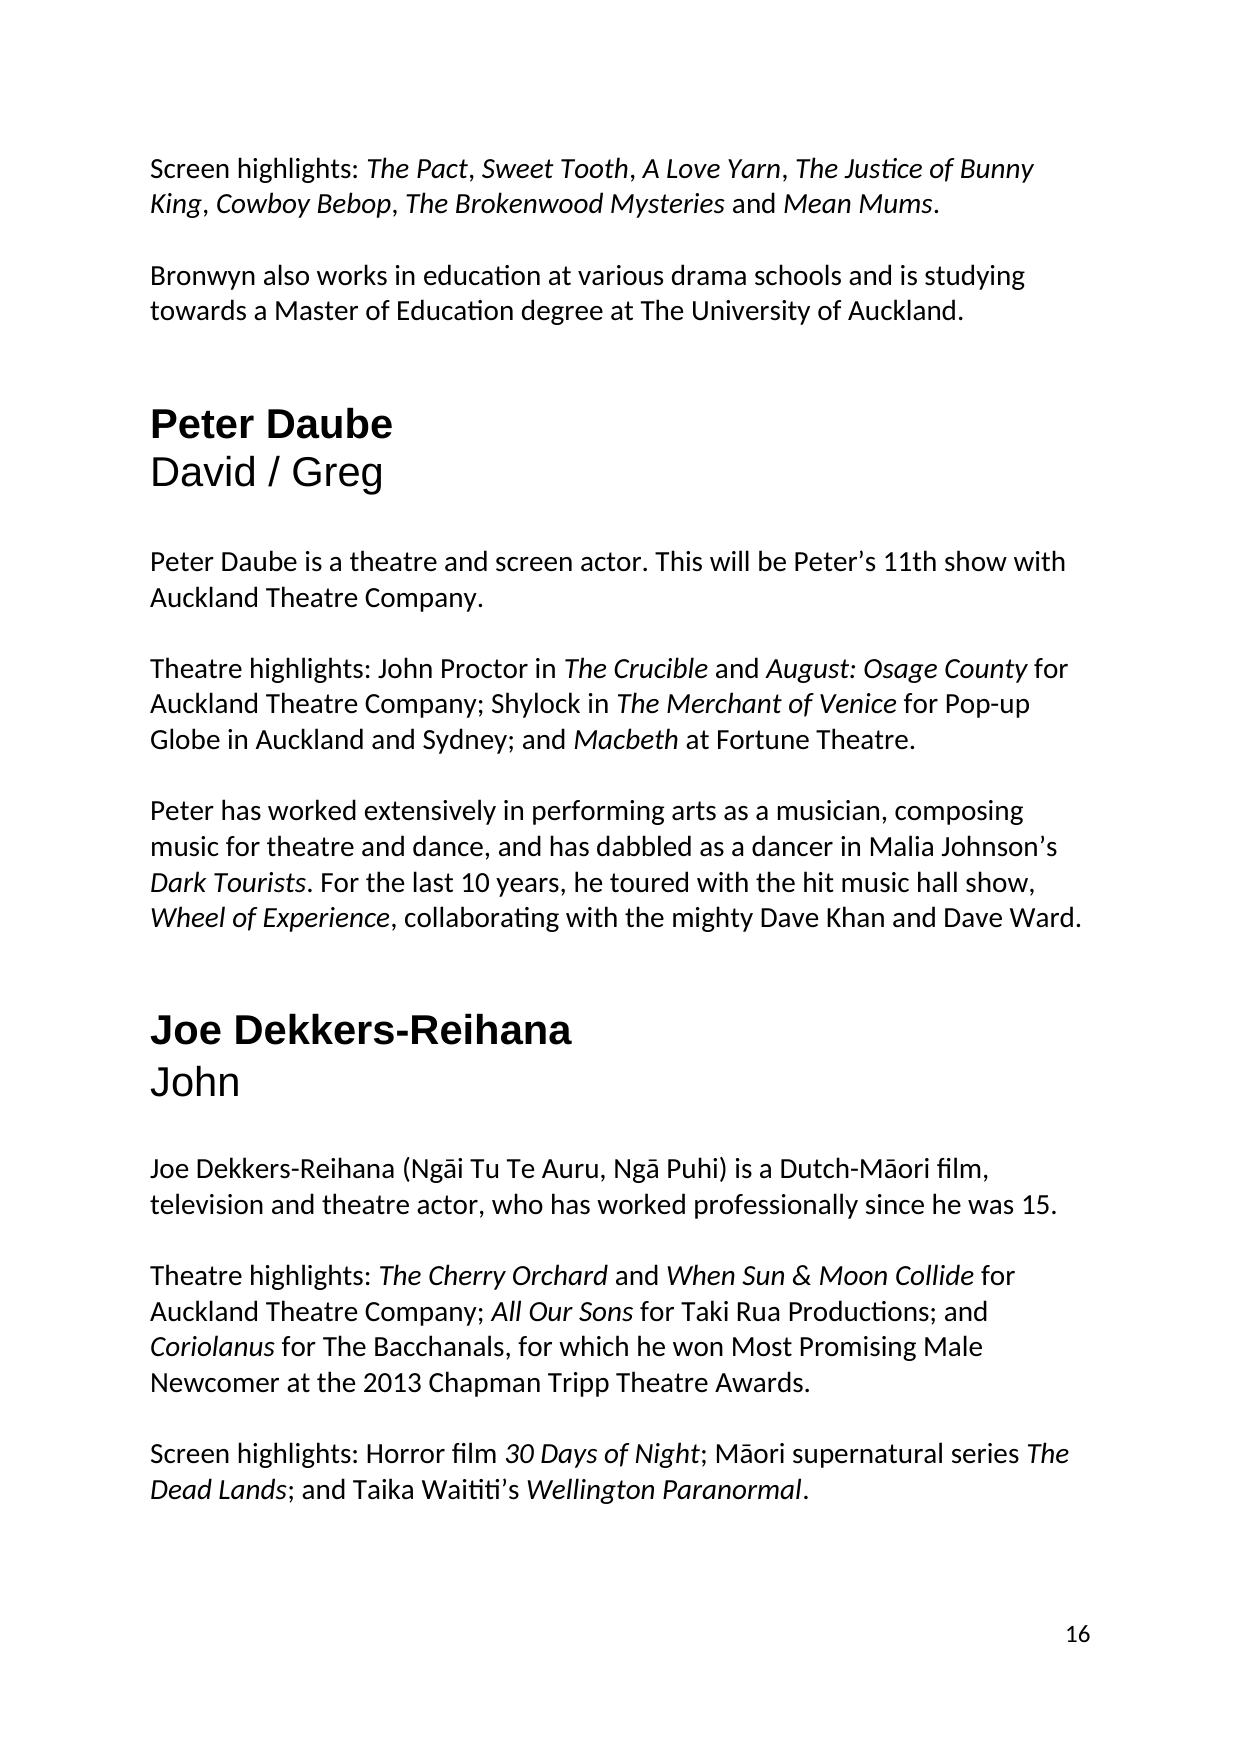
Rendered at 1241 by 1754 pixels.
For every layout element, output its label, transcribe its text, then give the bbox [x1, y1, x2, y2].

text Bronwyn also works in education at various drama schools and is studying towards a Master of Education degree at The University of Auckland. [150, 257, 1090, 328]
subtitle Joe Dekkers-Reihana John [150, 1005, 1090, 1105]
text Screen highlights: Horror film 30 Days of Night; Māori supernatural series The Dead Lands; and Taika Waititi’s Wellington Paranormal. [150, 1435, 1090, 1507]
text Joe Dekkers-Reihana (Ngāi Tu Te Auru, Ngā Puhi) is a Dutch-Māori film, television and theatre actor, who has worked professionally since he was 15. [150, 1150, 1090, 1222]
text Screen highlights: The Pact, Sweet Tooth, A Love Yarn, The Justice of Bunny King, Cowboy Bebop, The Brokenwood Mysteries and Mean Mums. [150, 150, 1090, 221]
text Peter has worked extensively in performing arts as a musician, composing music for theatre and dance, and has dabbled as a dancer in Malia Johnson’s Dark Tourists. For the last 10 years, he toured with the hit music hall show, Wheel of Experience, collaborating with the mighty Dave Khan and Dave Ward. [150, 792, 1090, 966]
text Theatre highlights: The Cherry Orchard and When Sun & Moon Collide for Auckland Theatre Company; All Our Sons for Taki Rua Productions; and Coriolanus for The Bacchanals, for which he won Most Promising Male Newcomer at the 2013 Chapman Tripp Theatre Awards. [150, 1257, 1090, 1400]
text Peter Daube is a theatre and screen actor. This will be Peter’s 11th show with Auckland Theatre Company. [150, 543, 1090, 614]
text Peter Daube David / Greg [150, 399, 1090, 495]
text Theatre highlights: John Proctor in The Crucible and August: Osage County for Auckland Theatre Company; Shylock in The Merchant of Venice for Pop-up Globe in Auckland and Sydney; and Macbeth at Fortune Theatre. [150, 650, 1090, 757]
